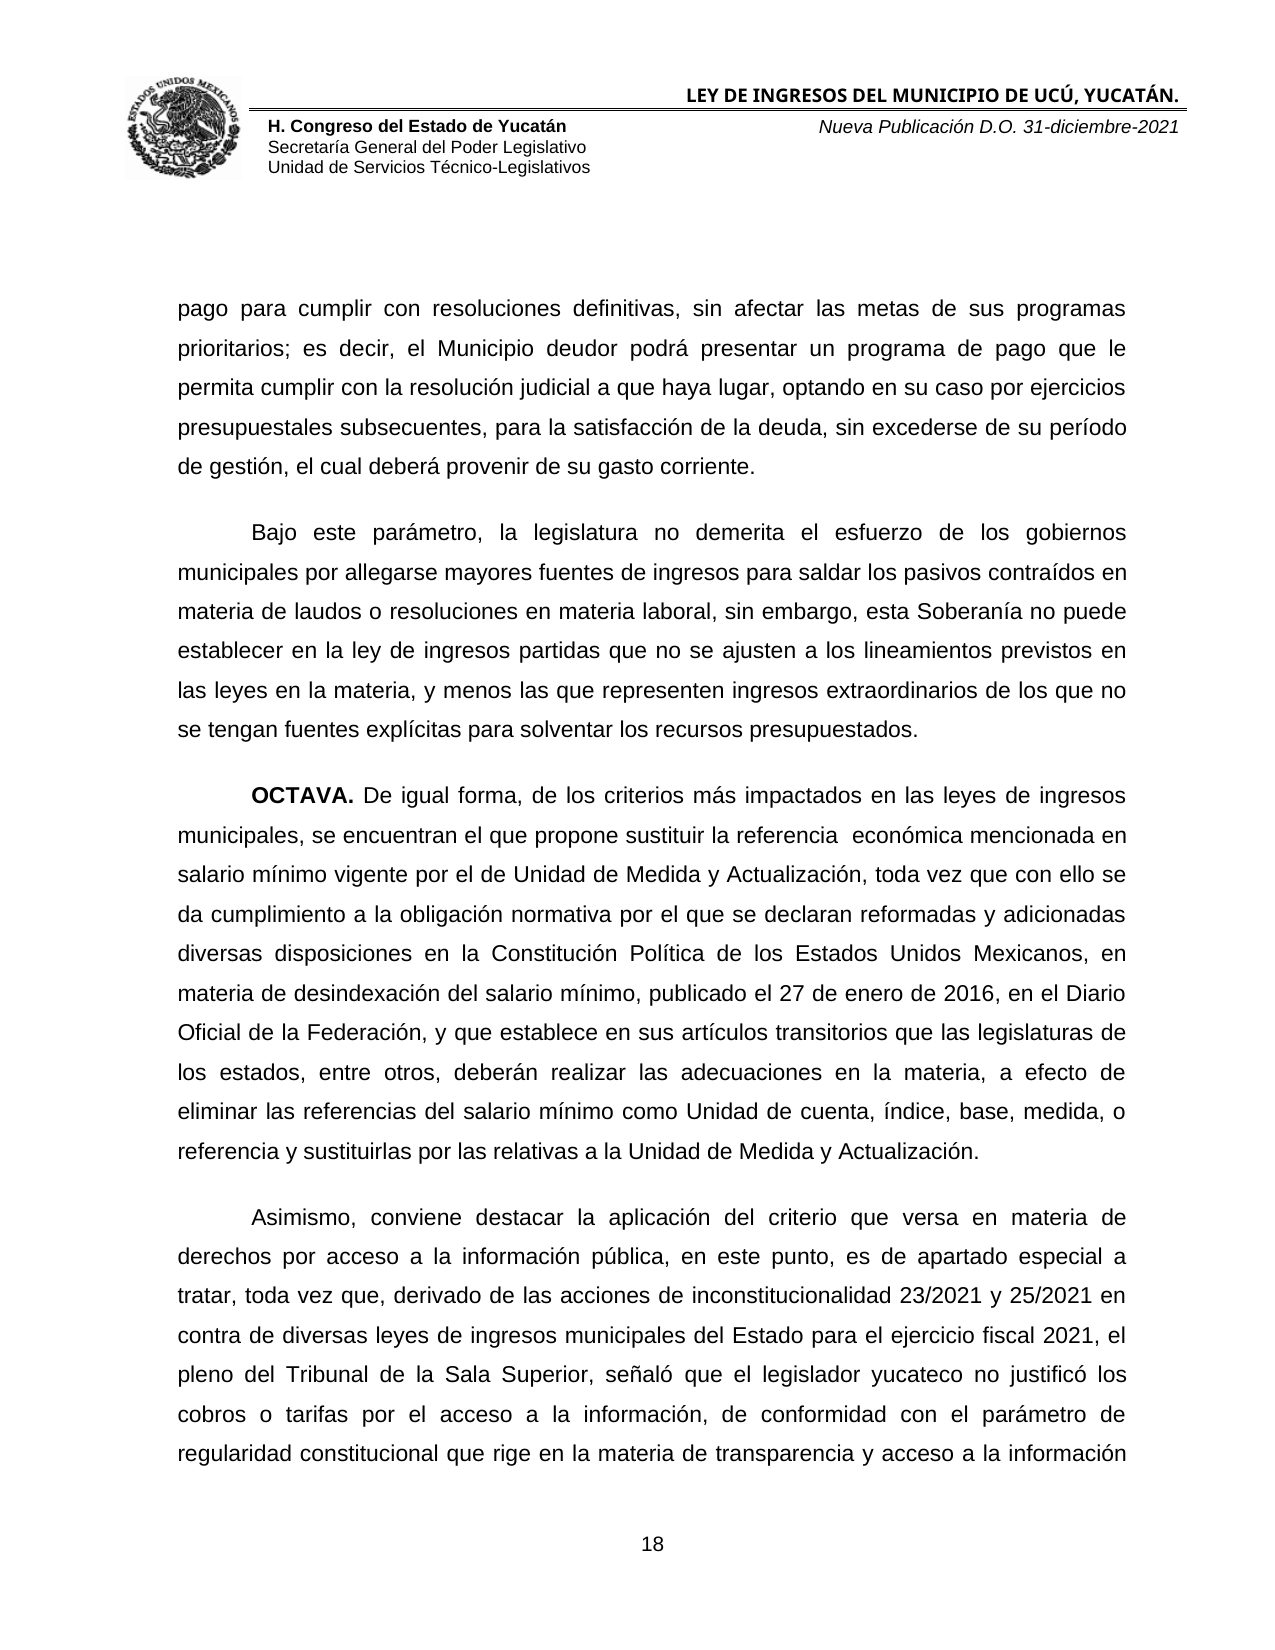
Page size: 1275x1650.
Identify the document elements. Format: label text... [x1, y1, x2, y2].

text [177, 295, 1127, 479]
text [177, 1203, 1127, 1467]
text OCTAVA. De igual forma, de los criterios más impactados en las leyes de ingresos municipales, se encuentran el que propone sustituir la referencia económica mencionada en salario mínimo vigente por el de Unidad de Medida y Actualización, toda vez que con ello se da cumplimiento a la obligación normativa por el que se declaran reformadas y adicionadas diversas disposiciones en la Constitución Política de los Estados Unidos Mexicanos, en materia de desindexación del salario mínimo, publicado el 27 de enero de 2016, en el Diario Oficial de la Federación, y que establece en sus artículos transitorios que las legislaturas de los estados, entre otros, deberán realizar las adecuaciones en la materia, a efecto de eliminar las referencias del salario mínimo como Unidad de cuenta, índice, base, medida, o referencia y sustituirlas por las relativas a la Unidad de Medida y Actualización. [177, 782, 1127, 1164]
text Bajo este parámetro, la legislatura no demerita el esfuerzo de los gobiernos municipales por allegarse mayores fuentes de ingresos para saldar los pasivos contraídos en materia de laudos o resoluciones en materia laboral, sin embargo, esta Soberanía no puede establecer en la ley de ingresos partidas que no se ajusten a los lineamientos previstos en las leyes en la materia, y menos las que representen ingresos extraordinarios de los que no se tengan fuentes explícitas para solventar los recursos presupuestados. [177, 519, 1127, 743]
